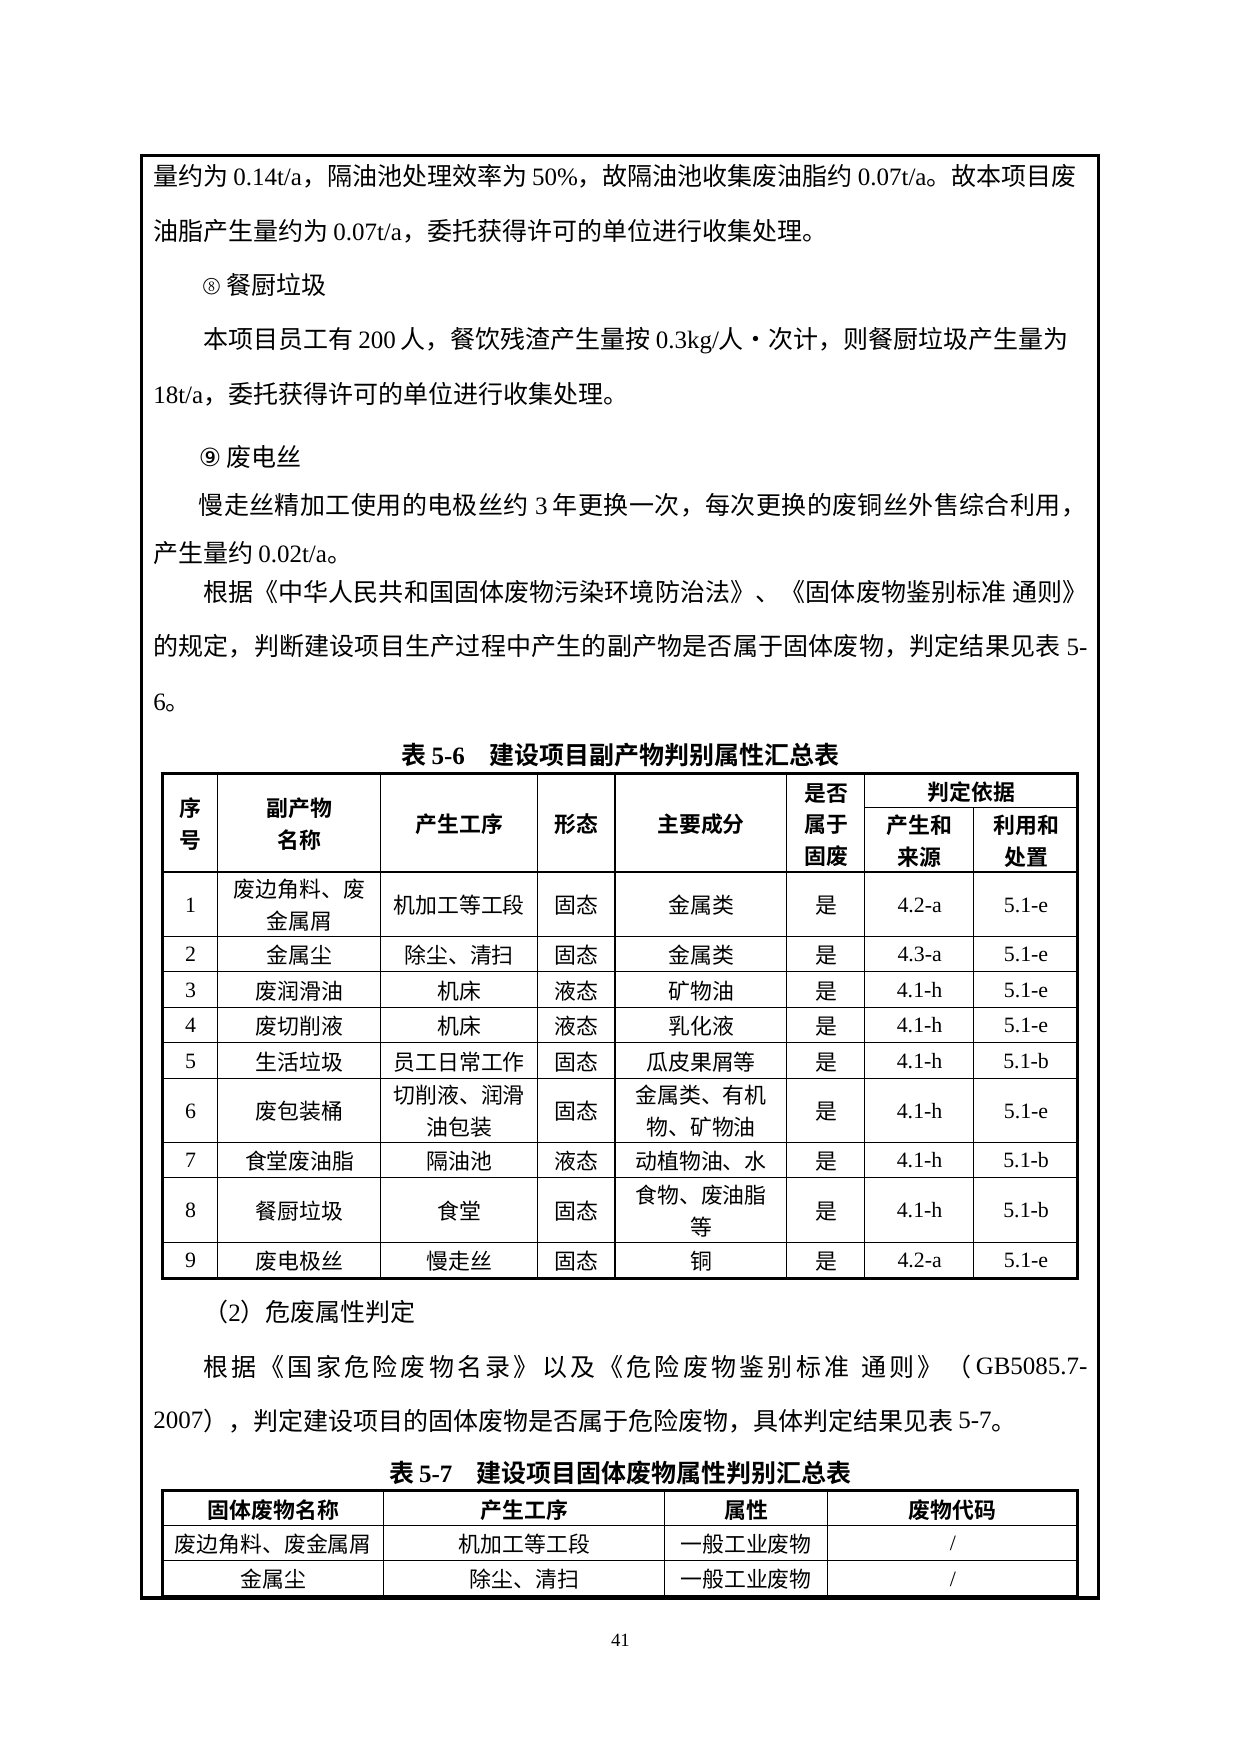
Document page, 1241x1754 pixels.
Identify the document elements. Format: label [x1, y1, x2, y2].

table_cell [143, 157, 1097, 1596]
